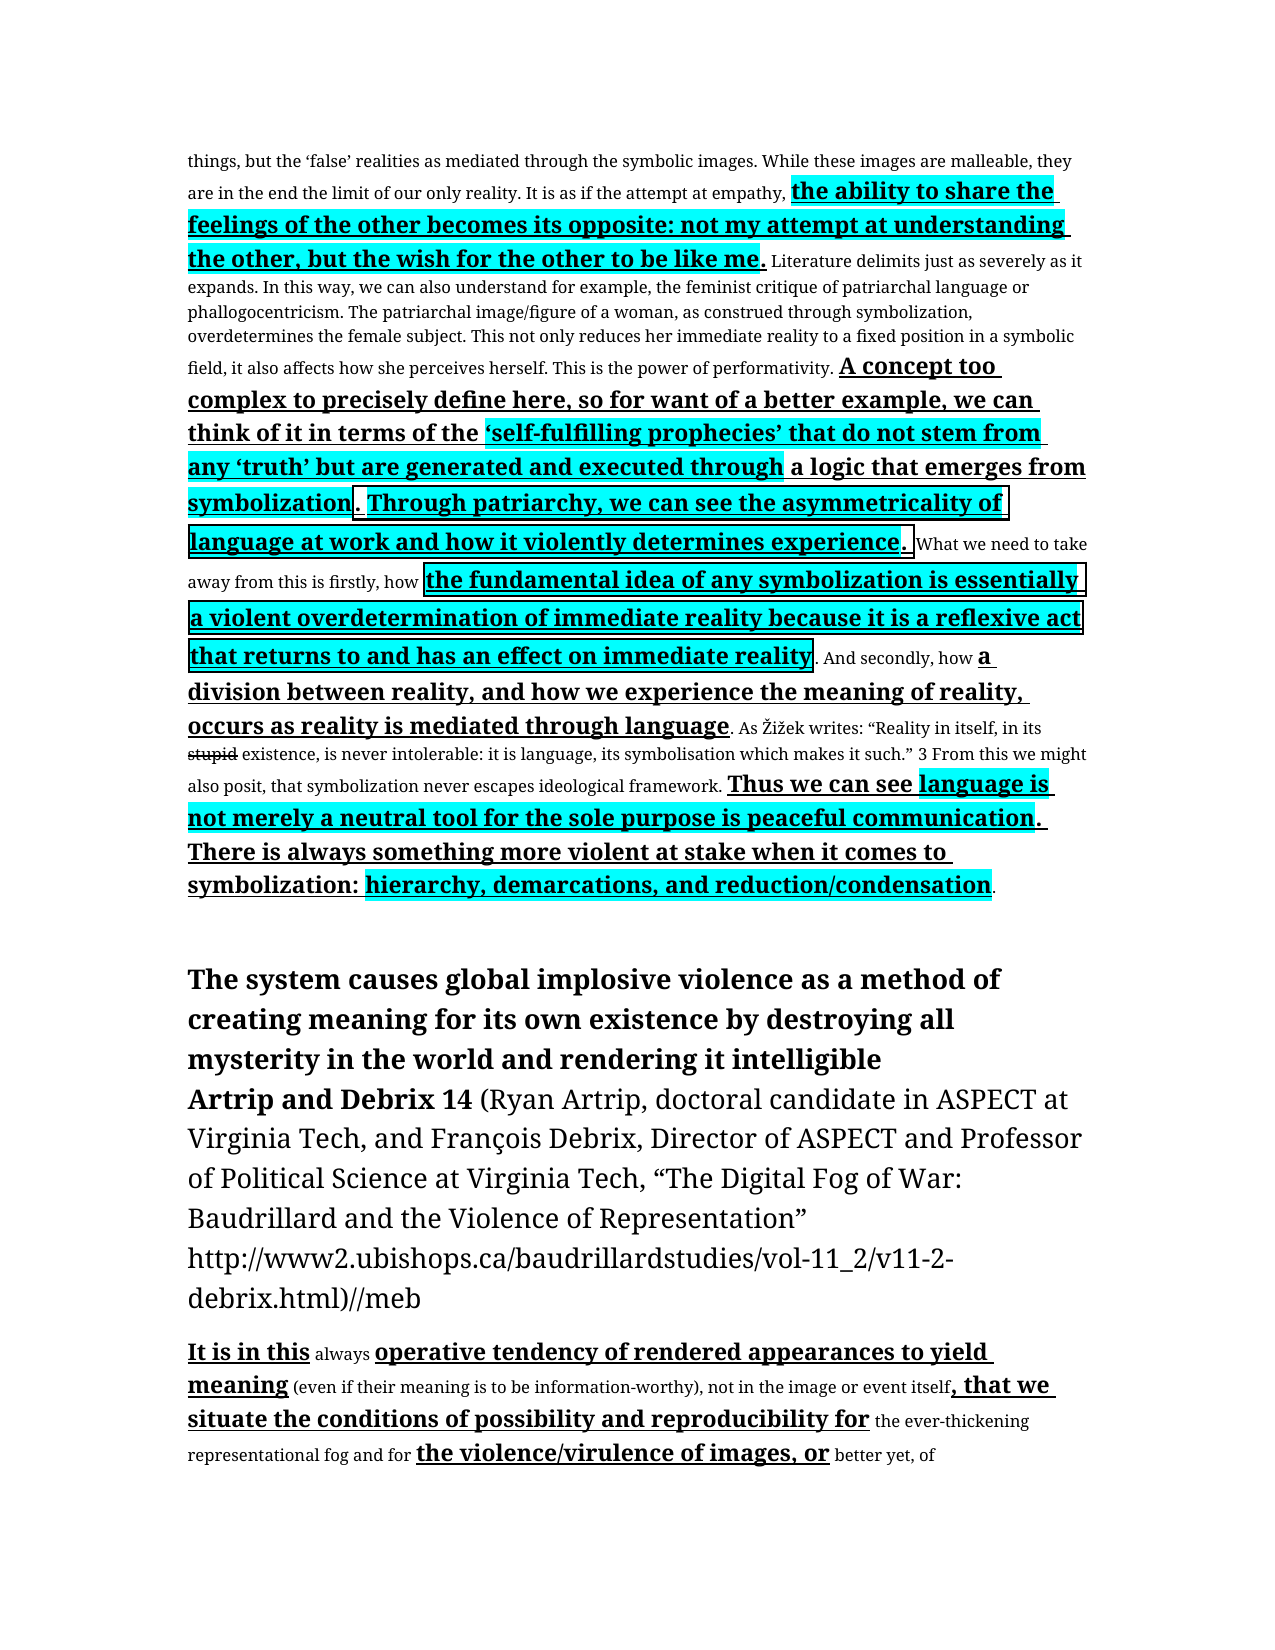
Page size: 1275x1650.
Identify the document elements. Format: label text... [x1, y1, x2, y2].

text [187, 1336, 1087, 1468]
text Artrip and Debrix 14 (Ryan Artrip, doctoral candidate in ASPECT at Virginia Tech, and François Debrix, Director of ASPECT and Professor of Political Science at Virginia Tech, “The Digital Fog of War: Baudrillard and the Violence of Representation” http://www2.ubishops.ca/baudrillardstudies/vol-11_2/v11-2-debrix.html)//meb [187, 1080, 1087, 1316]
subtitle The system causes global implosive violence as a method of creating meaning for its own existence by destroying all mysterity in the world and rendering it intelligible [187, 961, 1087, 1077]
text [187, 150, 1087, 901]
